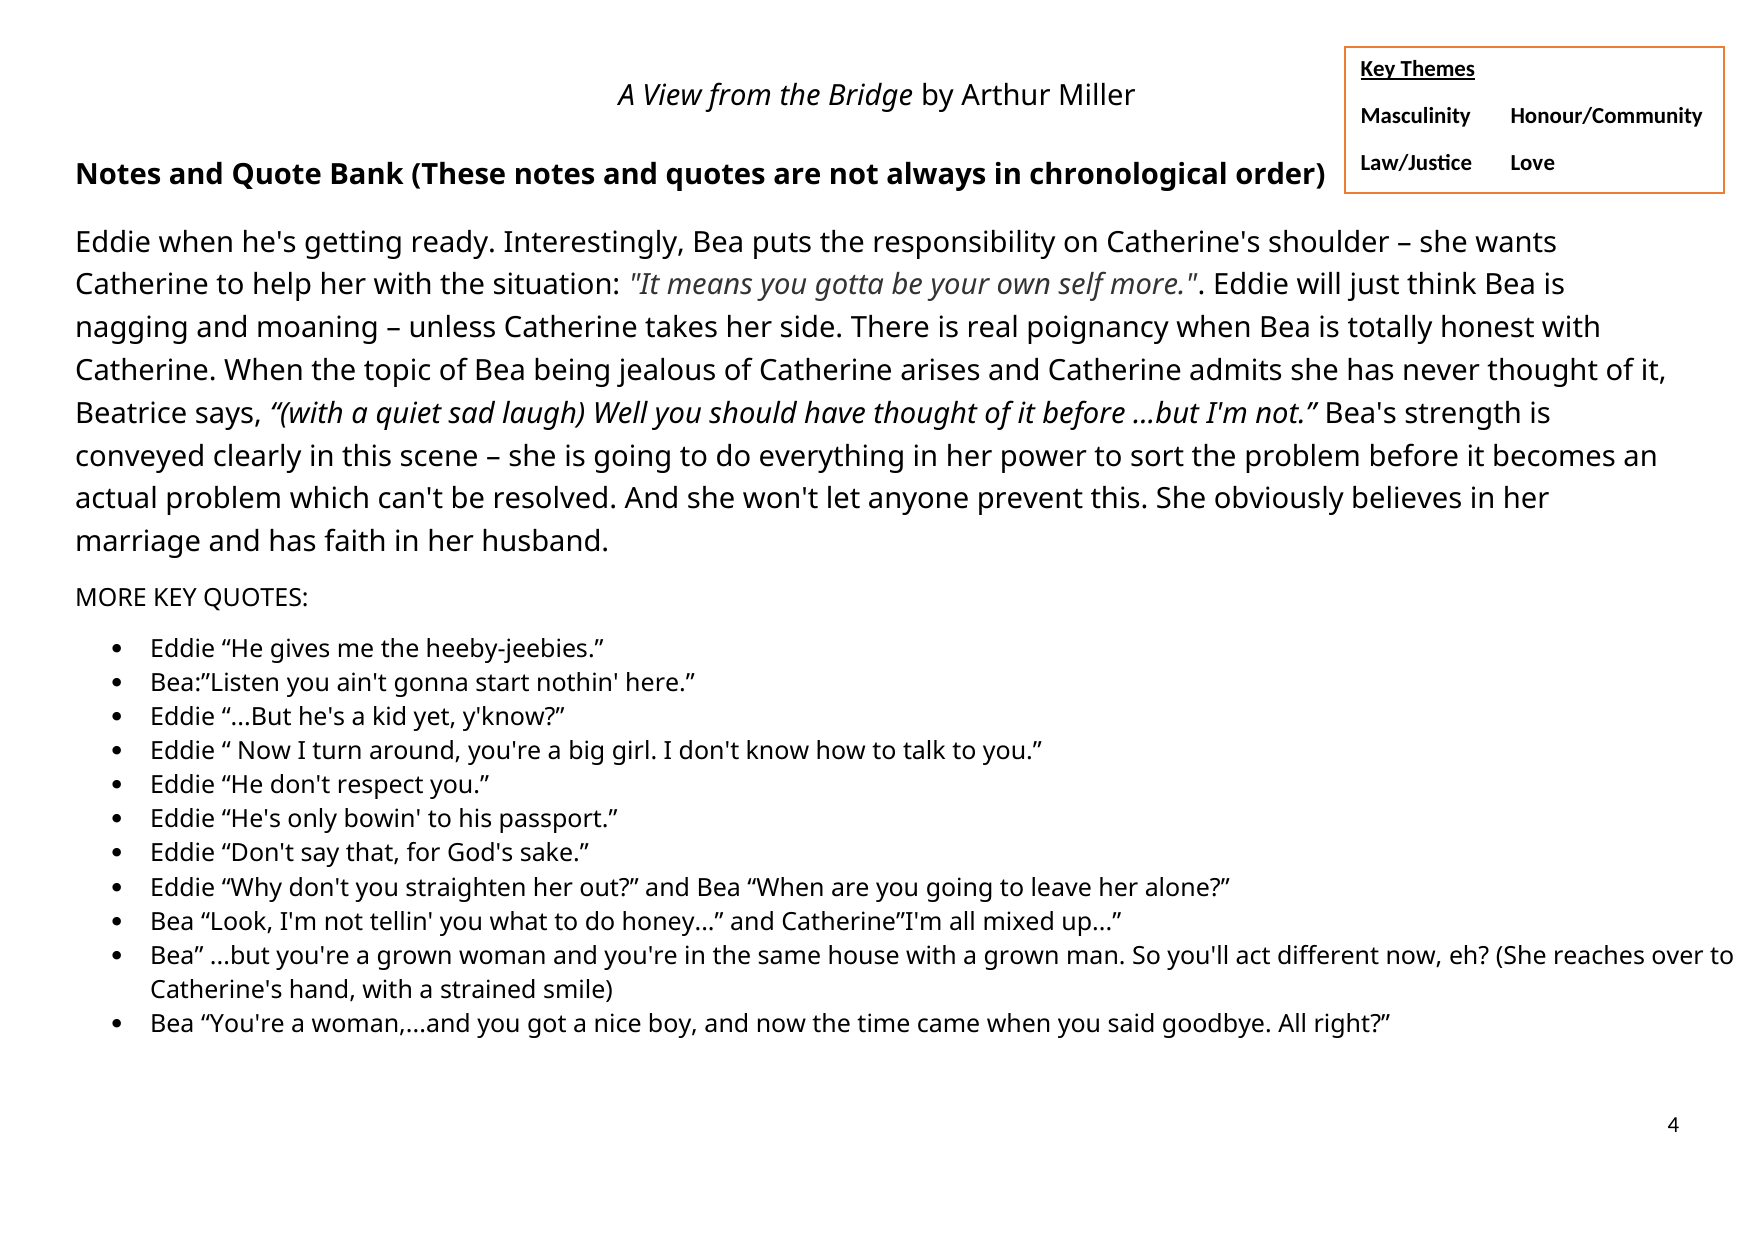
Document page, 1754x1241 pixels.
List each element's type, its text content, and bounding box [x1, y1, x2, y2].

list Eddie “ Now I turn around, you're a big girl. I don't know how to talk to you.” [112, 733, 1738, 767]
list Bea “Look, I'm not tellin' you what to do honey...” and Catherine”I'm all mixed up...” [112, 903, 1738, 937]
list Bea “You're a woman,...and you got a nice boy, and now the time came when you said goodbye. All right?” [112, 1005, 1738, 1039]
list Eddie “Don't say that, for God's sake.” [112, 835, 1738, 869]
list Eddie “...But he's a kid yet, y'know?” [112, 699, 1738, 733]
text MORE KEY QUOTES: [75, 580, 1679, 614]
list Eddie “Why don't you straighten her out?” and Bea “When are you going to leave her alone?” [112, 869, 1738, 903]
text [75, 221, 1679, 560]
list Eddie “He don't respect you.” [112, 767, 1738, 801]
list Eddie “He gives me the heeby-jeebies.” [112, 631, 1738, 665]
list Bea” ...but you're a grown woman and you're in the same house with a grown man. So you'll act different now, eh? (She reaches over to Catherine's hand, with a strained smile) [112, 937, 1738, 1005]
list Bea:”Listen you ain't gonna start nothin' here.” [112, 665, 1738, 699]
list Eddie “He's only bowin' to his passport.” [112, 801, 1738, 835]
